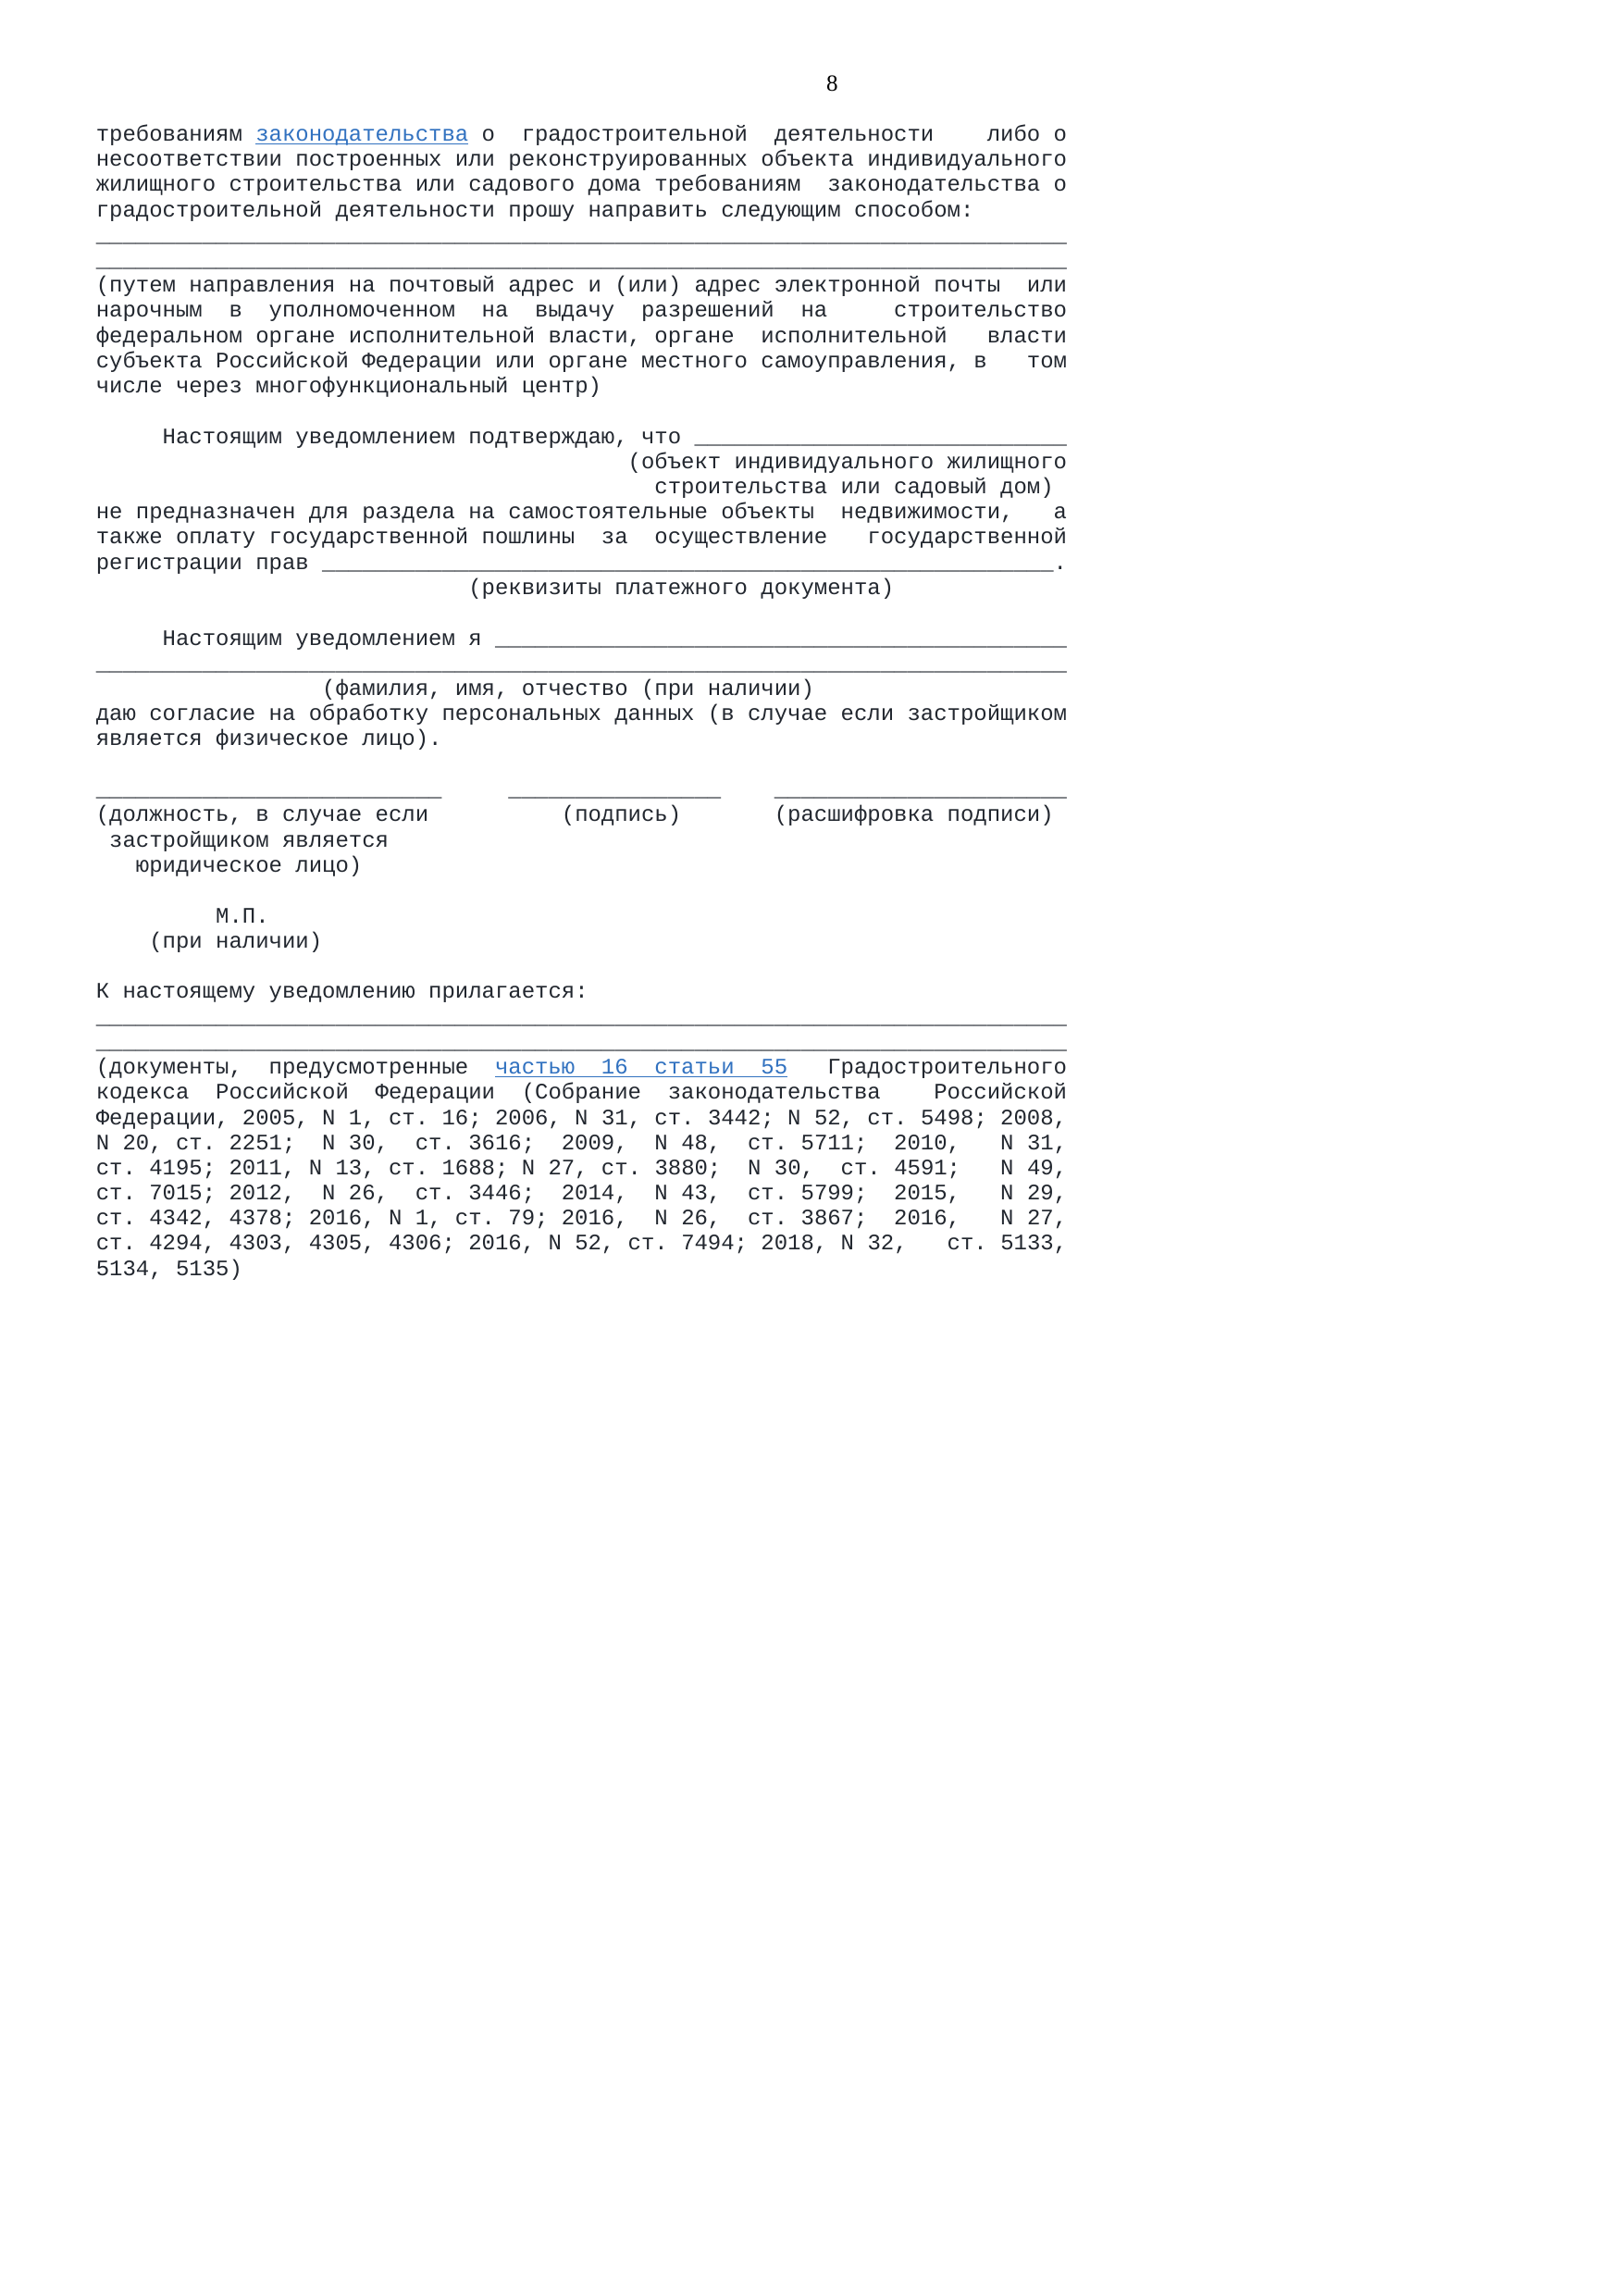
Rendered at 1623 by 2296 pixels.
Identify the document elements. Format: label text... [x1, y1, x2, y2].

text числе через многофункциональный центр) [95, 374, 1568, 400]
text не предназначен для раздела на самостоятельные объекты недвижимости, а [95, 501, 1568, 526]
text несоответствии построенных или реконструированных объекта индивидуального [95, 148, 1568, 173]
text _________________________________________________________________________ [95, 248, 1568, 274]
text (путем направления на почтовый адрес и (или) адрес электронной почты или [95, 274, 1568, 299]
text ст. 4342, 4378; 2016, N 1, ст. 79; 2016, N 26, ст. 3867; 2016, N 27, [95, 1207, 1568, 1232]
text кодекса Российской Федерации (Собрание законодательства Российской [95, 1081, 1568, 1106]
text Федерации, 2005, N 1, ст. 16; 2006, N 31, ст. 3442; N 52, ст. 5498; 2008, [95, 1106, 1568, 1131]
text К настоящему уведомлению прилагается: [95, 980, 1568, 1005]
text является физическое лицо). [95, 727, 1568, 752]
text также оплату государственной пошлины за осуществление государственной [95, 526, 1568, 551]
text __________________________ ________________ ______________________ [95, 778, 1568, 803]
text (документы, предусмотренные частью 16 статьи 55 Градостроительного [95, 1056, 1568, 1081]
text нарочным в уполномоченном на выдачу разрешений на строительство [95, 299, 1568, 324]
text регистрации прав _______________________________________________________. [95, 551, 1568, 576]
text М.П. [95, 904, 1568, 929]
text застройщиком является [95, 828, 1568, 853]
text федеральном органе исполнительной власти, органе исполнительной власти [95, 324, 1568, 349]
text 5134, 5135) [95, 1257, 1568, 1282]
text строительства или садовый дом) [95, 475, 1568, 501]
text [95, 223, 1568, 248]
text ст. 4195; 2011, N 13, ст. 1688; N 27, ст. 3880; N 30, ст. 4591; N 49, [95, 1156, 1568, 1181]
text градостроительной деятельности прошу направить следующим способом: [95, 198, 1568, 223]
text (должность, в случае если (подпись) (расшифровка подписи) [95, 803, 1568, 828]
text _________________________________________________________________________ [95, 1005, 1568, 1030]
text Настоящим уведомлением подтверждаю, что ____________________________ [95, 425, 1568, 450]
text ст. 4294, 4303, 4305, 4306; 2016, N 52, ст. 7494; 2018, N 32, ст. 5133, [95, 1232, 1568, 1257]
text требованиям законодательства о градостроительной деятельности либо о [95, 122, 1568, 148]
text _________________________________________________________________________ [95, 1030, 1568, 1056]
text N 20, ст. 2251; N 30, ст. 3616; 2009, N 48, ст. 5711; 2010, N 31, [95, 1131, 1568, 1156]
text (реквизиты платежного документа) [95, 576, 1568, 601]
text даю согласие на обработку персональных данных (в случае если застройщиком [95, 702, 1568, 727]
text жилищного строительства или садового дома требованиям законодательства о [95, 173, 1568, 198]
text ст. 7015; 2012, N 26, ст. 3446; 2014, N 43, ст. 5799; 2015, N 29, [95, 1181, 1568, 1207]
text (при наличии) [95, 929, 1568, 954]
text (фамилия, имя, отчество (при наличии) [95, 676, 1568, 702]
text Настоящим уведомлением я ___________________________________________ [95, 627, 1568, 652]
text _________________________________________________________________________ [95, 652, 1568, 676]
text субъекта Российской Федерации или органе местного самоуправления, в том [95, 349, 1568, 374]
text юридическое лицо) [95, 853, 1568, 878]
text (объект индивидуального жилищного [95, 450, 1568, 475]
